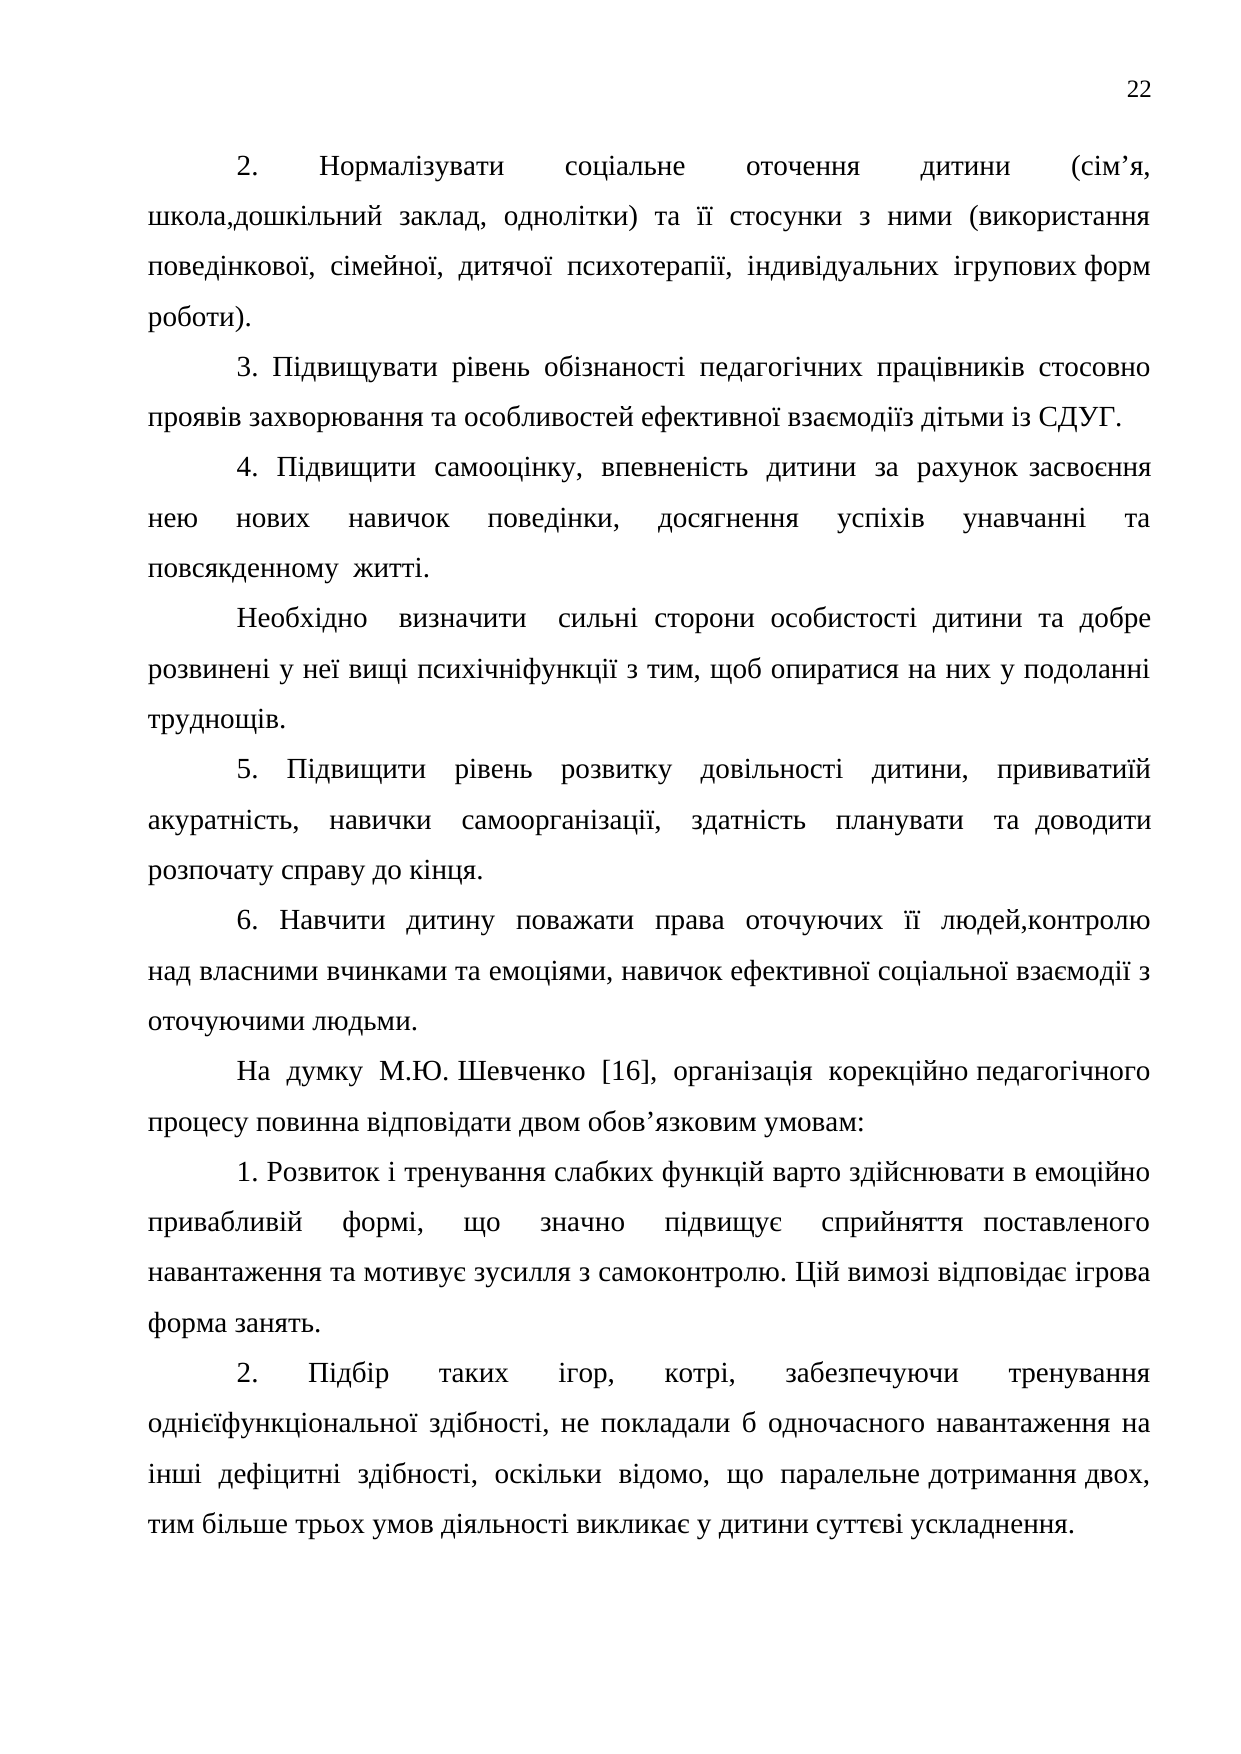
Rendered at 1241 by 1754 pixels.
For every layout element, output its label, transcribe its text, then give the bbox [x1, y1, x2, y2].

text 4. Підвищити самооцінку, впевненість дитини за рахунок засвоєння нею нових навичок поведінки, досягнення успіхів унавчанні та повсякденному житті. [148, 449, 1152, 584]
text Необхідно визначити сильні сторони особистості дитини та добре розвинені у неї вищі психічніфункції з тим, щоб опиратися на них у подоланні труднощів. [148, 601, 1152, 735]
text 5. Підвищити рівень розвитку довільності дитини, прививатиїй акуратність, навички самоорганізації, здатність планувати та доводити розпочату справу до кінця. [148, 751, 1152, 886]
text 3. Підвищувати рівень обізнаності педагогічних працівників стосовно проявів захворювання та особливостей ефективної взаємодіїз дітьми із СДУГ. [148, 349, 1152, 433]
text 2. Підбір таких ігор, котрі, забезпечуючи тренування однієїфункціональної здібності, не покладали б одночасного навантаження на інші дефіцитні здібності, оскільки відомо, що паралельне дотримання двох, тим більше трьох умов діяльності викликає у дитини суттєві ускладнення. [148, 1355, 1152, 1540]
text 6. Навчити дитину поважати права оточуючих її людей,контролю над власними вчинками та емоціями, навичок ефективної соціальної взаємодії з оточуючими людьми. [148, 902, 1152, 1037]
text 1. Розвиток і тренування слабких функцій варто здійснювати в емоційно привабливій формі, що значно підвищує сприйняття поставленого навантаження та мотивує зусилля з самоконтролю. Цій вимозі відповідає ігрова форма занять. [148, 1154, 1152, 1338]
text 2. Нормалізувати соціальне оточення дитини (сім’я, школа,дошкільний заклад, однолітки) та її стосунки з ними (використання поведінкової, сімейної, дитячої психотерапії, індивідуальних ігрупових форм роботи). [148, 148, 1152, 332]
text На думку М.Ю. Шевченко [16], організація корекційно педагогічного процесу повинна відповідати двом обов’язковим умовам: [148, 1053, 1152, 1137]
